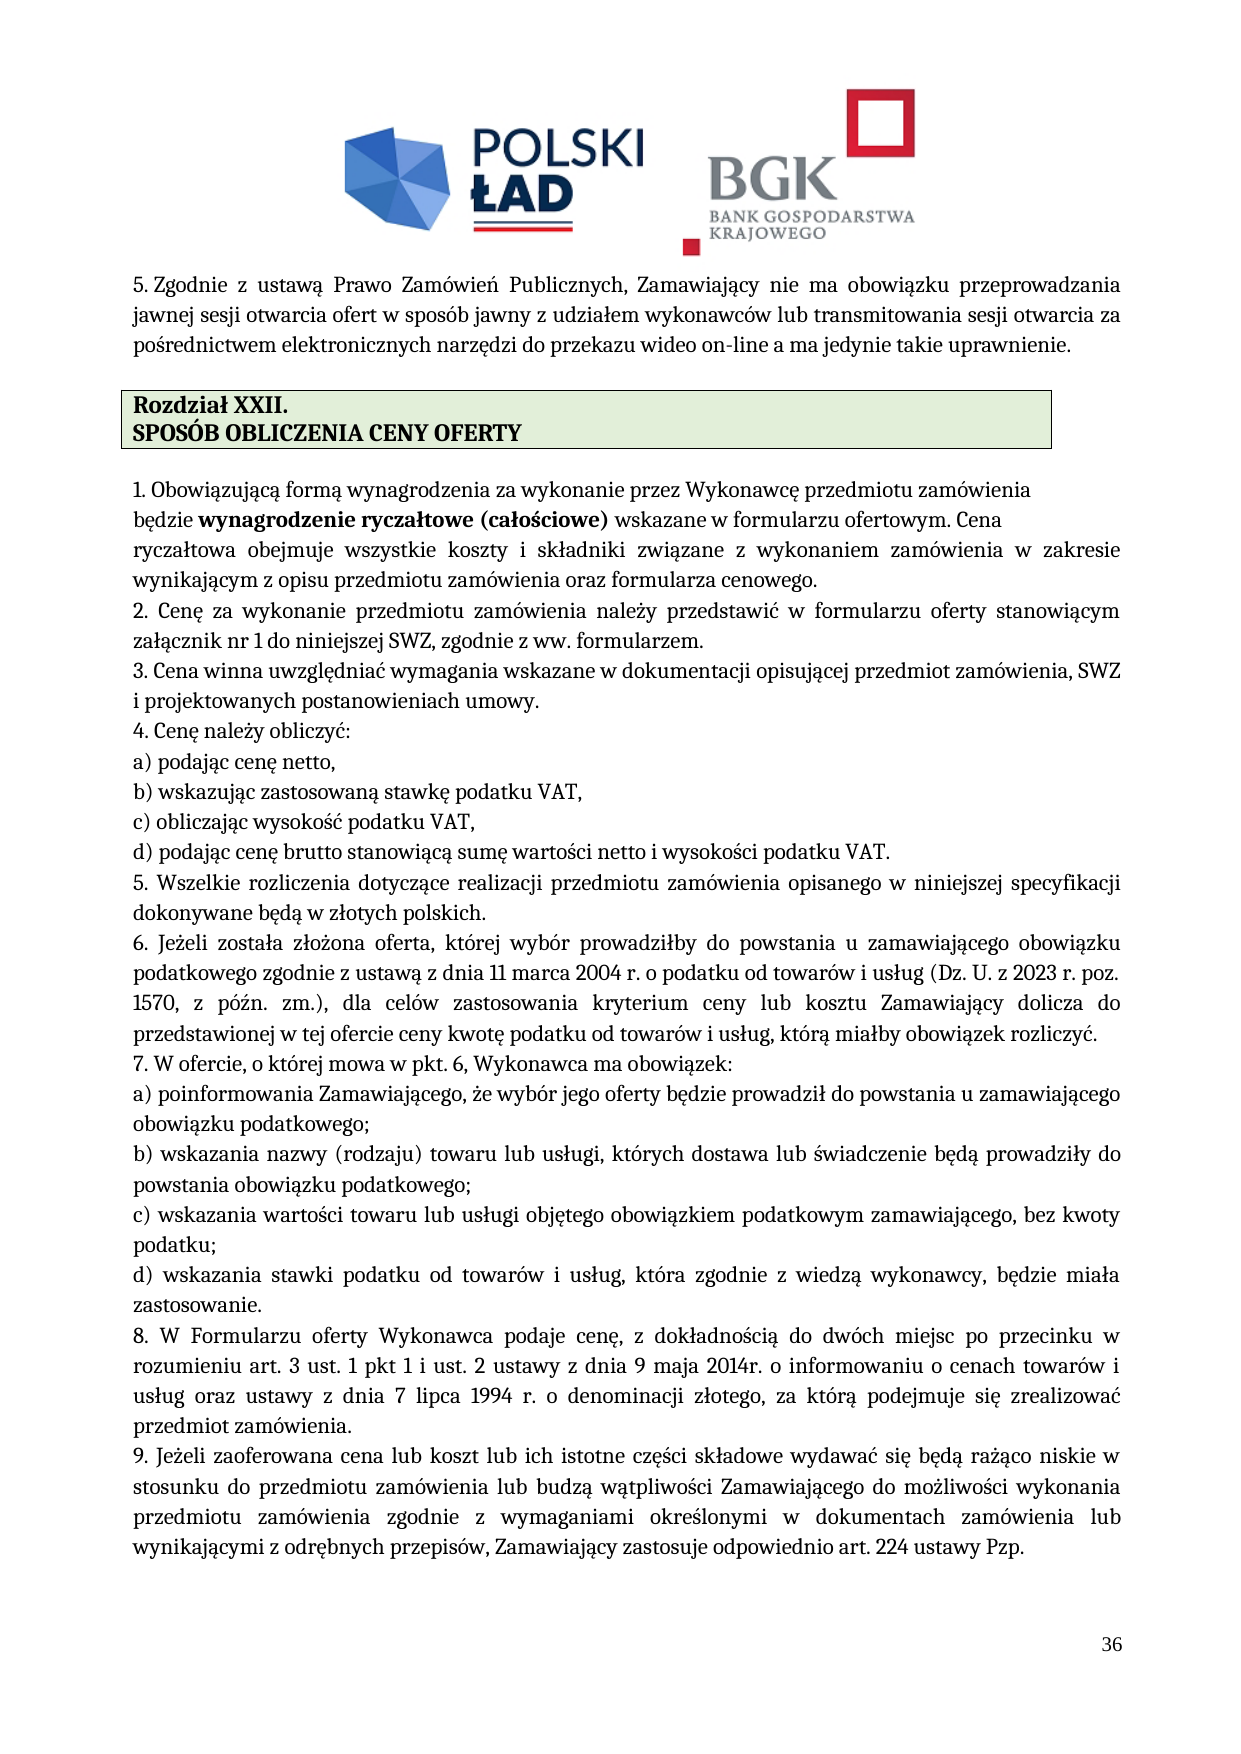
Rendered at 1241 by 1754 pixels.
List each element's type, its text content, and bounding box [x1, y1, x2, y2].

text a) podając cenę netto, [133, 748, 1122, 775]
text ryczałtowa obejmuje wszystkie koszty i składniki związane z wykonaniem zamówienia w zakresie wynikającym z opisu przedmiotu zamówienia oraz formularza cenowego. [133, 537, 1122, 593]
text b) wskazania nazwy (rodzaju) towaru lub usługi, których dostawa lub świadczenie będą prowadziły do powstania obowiązku podatkowego; [133, 1141, 1122, 1198]
text 7. W ofercie, o której mowa w pkt. 6, Wykonawca ma obowiązek: [133, 1051, 1122, 1077]
text 5. Wszelkie rozliczenia dotyczące realizacji przedmiotu zamówienia opisanego w niniejszej specyfikacji dokonywane będą w złotych polskich. [133, 869, 1122, 926]
text d) wskazania stawki podatku od towarów i usług, która zgodnie z wiedzą wykonawcy, będzie miała zastosowanie. [133, 1262, 1122, 1318]
text 8. W Formularzu oferty Wykonawca podaje cenę, z dokładnością do dwóch miejsc po przecinku w rozumieniu art. 3 ust. 1 pkt 1 i ust. 2 ustawy z dnia 9 maja 2014r. o informowaniu o cenach towarów i usług oraz ustawy z dnia 7 lipca 1994 r. o denominacji złotego, za którą podejmuje się zrealizować przedmiot zamówienia. [133, 1322, 1122, 1439]
text 6. Jeżeli została złożona oferta, której wybór prowadziłby do powstania u zamawiającego obowiązku podatkowego zgodnie z ustawą z dnia 11 marca 2004 r. o podatku od towarów i usług (Dz. U. z 2023 r. poz. 1570, z późn. zm.), dla celów zastosowania kryterium ceny lub kosztu Zamawiający dolicza do przedstawionej w tej ofercie ceny kwotę podatku od towarów i usług, którą miałby obowiązek rozliczyć. [133, 930, 1122, 1047]
text będzie wynagrodzenie ryczałtowe (całościowe) wskazane w formularzu ofertowym. Cena [133, 507, 1122, 533]
text c) obliczając wysokość podatku VAT, [133, 809, 1122, 835]
text a) poinformowania Zamawiającego, że wybór jego oferty będzie prowadził do powstania u zamawiającego obowiązku podatkowego; [133, 1081, 1122, 1137]
text 2. Cenę za wykonanie przedmiotu zamówienia należy przedstawić w formularzu oferty stanowiącym załącznik nr 1 do niniejszej SWZ, zgodnie z ww. formularzem. [133, 597, 1122, 654]
text b) wskazując zastosowaną stawkę podatku VAT, [133, 779, 1122, 805]
table_header Rozdział XXII. SPOSÓB OBLICZENIA CENY OFERTY [122, 391, 1051, 448]
text 1. Obowiązującą formą wynagrodzenia za wykonanie przez Wykonawcę przedmiotu zamówienia [133, 477, 1122, 503]
text 4. Cenę należy obliczyć: [133, 718, 1122, 744]
text c) wskazania wartości towaru lub usługi objętego obowiązkiem podatkowym zamawiającego, bez kwoty podatku; [133, 1202, 1122, 1258]
text 5. Zgodnie z ustawą Prawo Zamówień Publicznych, Zamawiający nie ma obowiązku przeprowadzania jawnej sesji otwarcia ofert w sposób jawny z udziałem wykonawców lub transmitowania sesji otwarcia za pośrednictwem elektronicznych narzędzi do przekazu wideo on-line a ma jedynie takie uprawnienie. [133, 271, 1122, 358]
text d) podając cenę brutto stanowiącą sumę wartości netto i wysokości podatku VAT. [133, 839, 1122, 865]
text 3. Cena winna uwzględniać wymagania wskazane w dokumentacji opisującej przedmiot zamówienia, SWZ i projektowanych postanowieniach umowy. [133, 658, 1122, 714]
text 9. Jeżeli zaoferowana cena lub koszt lub ich istotne części składowe wydawać się będą rażąco niskie w stosunku do przedmiotu zamówienia lub budzą wątpliwości Zamawiającego do możliwości wykonania przedmiotu zamówienia zgodnie z wymaganiami określonymi w dokumentach zamówienia lub wynikającymi z odrębnych przepisów, Zamawiający zastosuje odpowiednio art. 224 ustawy Pzp. [133, 1443, 1122, 1560]
